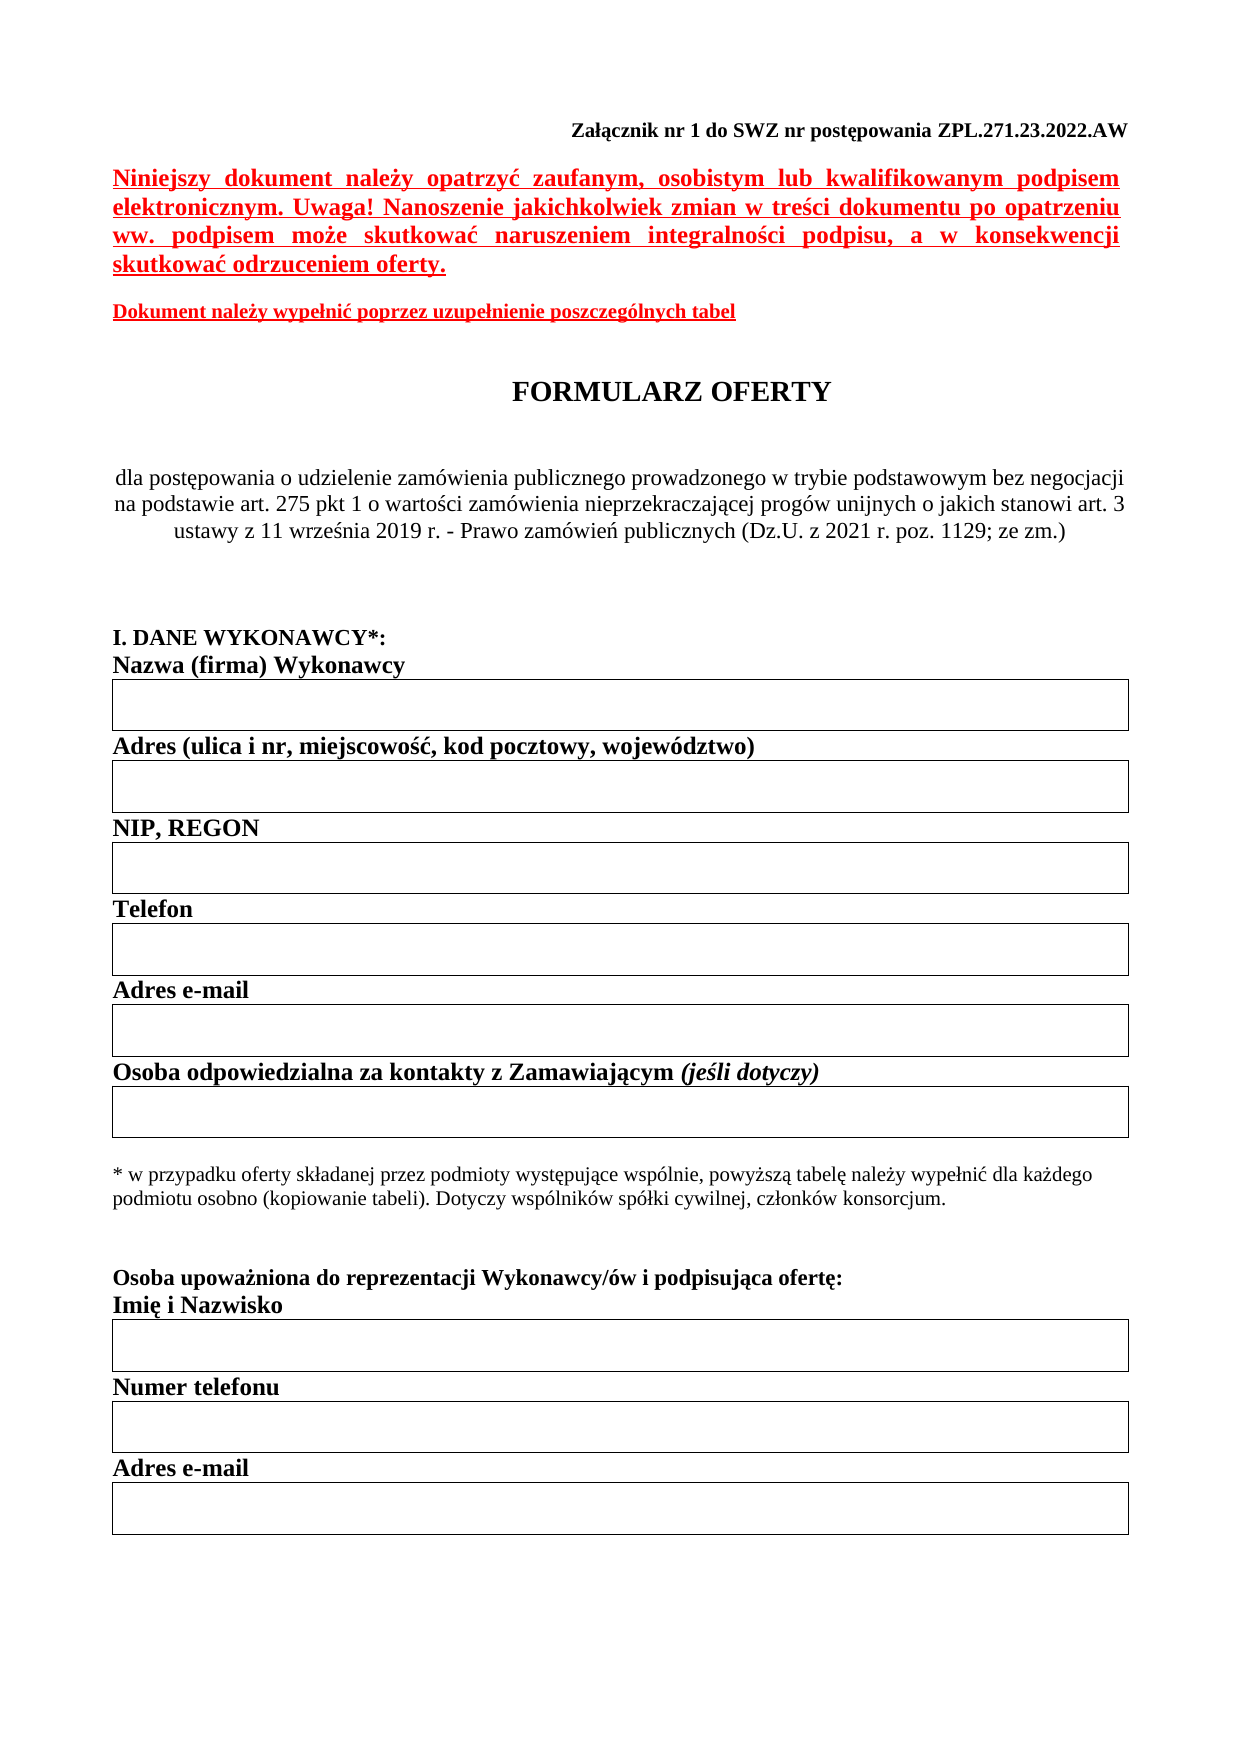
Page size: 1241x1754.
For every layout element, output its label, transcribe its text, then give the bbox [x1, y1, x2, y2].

text Dokument należy wypełnić poprzez uzupełnienie poszczególnych tabel [112, 295, 1121, 323]
text Numer telefonu [112, 1372, 1128, 1401]
text FORMULARZ OFERTY [216, 374, 1128, 435]
text Adres e-mail [112, 1453, 1128, 1482]
text NIP, REGON [112, 813, 1128, 842]
table_header [113, 1402, 1128, 1452]
text dla postępowania o udzielenie zamówienia publicznego prowadzonego w trybie podstawowym bez negocjacji na podstawie art. 275 pkt 1 o wartości zamówienia nieprzekraczającej progów unijnych o jakich stanowi art. 3 ustawy z 11 września 2019 r. - Prawo zamówień publicznych (Dz.U. z 2021 r. poz. 1129; ze zm.) [112, 464, 1128, 597]
text Niniejszy dokument należy opatrzyć zaufanym, osobistym lub kwalifikowanym podpisem elektronicznym. Uwaga! Nanoszenie jakichkolwiek zmian w treści dokumentu po opatrzeniu ww. podpisem może skutkować naruszeniem integralności podpisu, a w konsekwencji skutkować odrzuceniem oferty. [112, 218, 1121, 278]
text Imię i Nazwisko [112, 1291, 1128, 1319]
table_header [113, 1087, 1128, 1137]
text I. DANE WYKONAWCY*: [112, 597, 1128, 650]
table_header [113, 1483, 1128, 1533]
text Osoba upoważniona do reprezentacji Wykonawcy/ów i podpisująca ofertę: [112, 1264, 1128, 1291]
table_header [113, 1320, 1128, 1371]
text Załącznik nr 1 do SWZ nr postępowania ZPL.271.23.2022.AW [112, 118, 1128, 142]
text Osoba odpowiedzialna za kontakty z Zamawiającym (jeśli dotyczy) [112, 1057, 1128, 1086]
text Telefon [112, 894, 1128, 923]
text Adres (ulica i nr, miejscowość, kod pocztowy, województwo) [112, 731, 1128, 760]
table_header [113, 680, 1128, 730]
text Niniejszy dokument należy opatrzyć zaufanym, osobistym lub kwalifikowanym podpisem elektronicznym. Uwaga! Nanoszenie jakichkolwiek zmian w treści dokumentu po opatrzeniu ww. podpisem może skutkować naruszeniem integralności podpisu, a w konsekwencji skutkować odrzuceniem oferty. [112, 163, 1121, 217]
table_header [113, 843, 1128, 893]
text Adres e-mail [112, 976, 1128, 1004]
text * w przypadku oferty składanej przez podmioty występujące wspólnie, powyższą tabelę należy wypełnić dla każdego podmiotu osobno (kopiowanie tabeli). Dotyczy wspólników spółki cywilnej, członków konsorcjum. [112, 1162, 1128, 1210]
table_header [113, 924, 1128, 974]
text Nazwa (firma) Wykonawcy [112, 650, 1128, 679]
table_header [113, 1005, 1128, 1056]
table_header [113, 761, 1128, 812]
